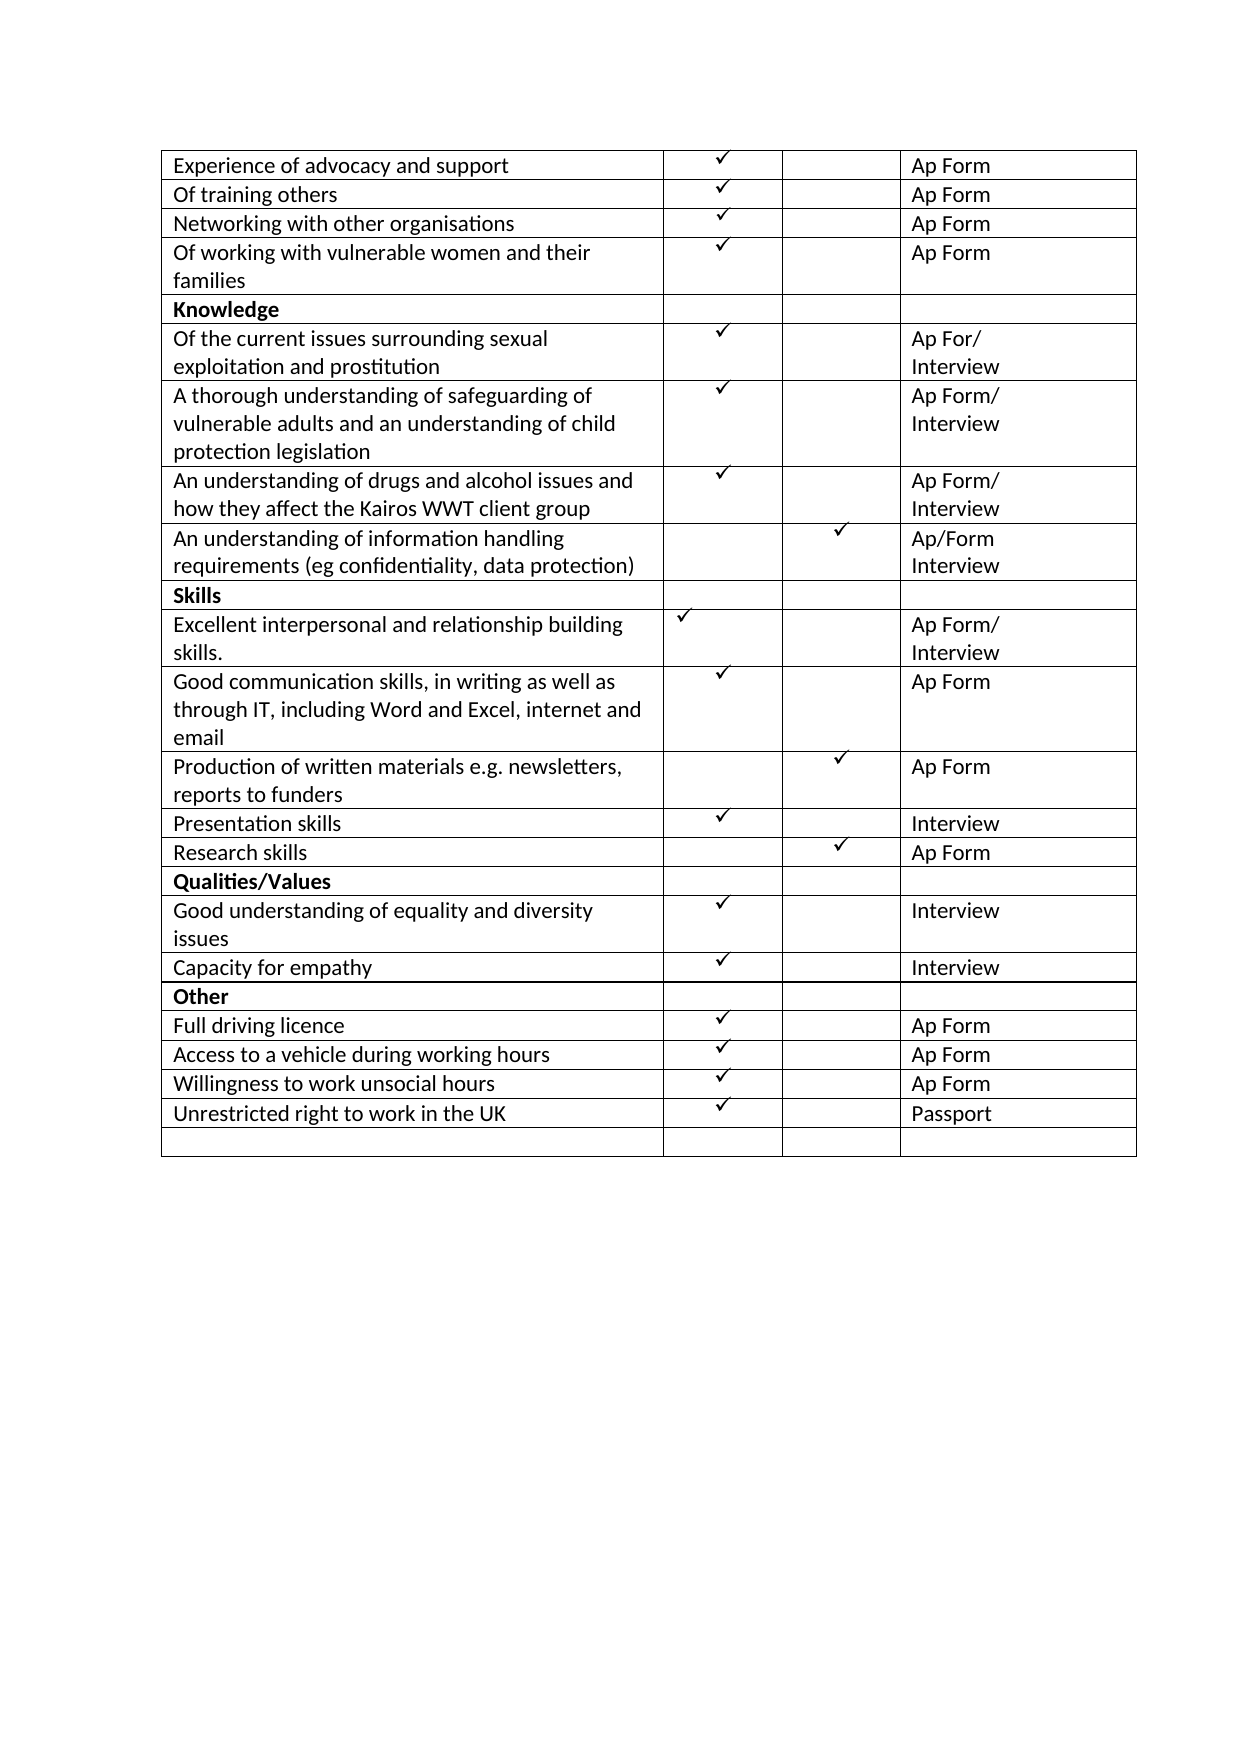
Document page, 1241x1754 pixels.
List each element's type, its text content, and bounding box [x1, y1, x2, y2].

table_cell Ap Form [901, 180, 1136, 208]
table_cell Capacity for empathy [162, 953, 663, 981]
table_cell [664, 867, 782, 895]
table_cell Ap/Form Interview [901, 524, 1136, 580]
table_cell Qualities/Values [162, 867, 663, 895]
table_cell [783, 1041, 900, 1068]
table_cell [664, 209, 782, 237]
table_cell Ap Form [901, 209, 1136, 237]
table_cell [783, 610, 900, 666]
table_cell [664, 581, 782, 609]
table_cell [783, 1011, 900, 1039]
table_cell [783, 324, 900, 380]
table_cell Ap Form [901, 838, 1136, 866]
table_cell [783, 896, 900, 952]
table_cell Skills [162, 581, 663, 609]
table_cell [783, 838, 900, 866]
table_cell Interview [901, 896, 1136, 952]
table_cell [783, 953, 900, 981]
table_cell Presentation skills [162, 809, 663, 837]
table_cell Knowledge [162, 295, 663, 323]
table_cell [783, 1128, 900, 1156]
table_cell [664, 180, 782, 208]
table_cell [664, 1128, 782, 1156]
table_cell Full driving licence [162, 1011, 663, 1039]
table_cell An understanding of information handling requirements (eg confidentiality, data protection) [162, 524, 663, 580]
table_cell [664, 667, 782, 751]
table_cell [664, 324, 782, 380]
table_cell [664, 524, 782, 580]
table_cell Ap Form/ Interview [901, 467, 1136, 523]
table_cell [664, 295, 782, 323]
table_cell [664, 838, 782, 866]
table_cell An understanding of drugs and alcohol issues and how they affect the Kairos WWT client group [162, 467, 663, 523]
table_cell [783, 209, 900, 237]
table_cell [901, 581, 1136, 609]
table_cell Passport [901, 1099, 1136, 1127]
table_cell Research skills [162, 838, 663, 866]
table_cell [901, 867, 1136, 895]
table_cell [664, 381, 782, 466]
table_cell [783, 524, 900, 580]
table_cell [783, 809, 900, 837]
table_cell Experience of advocacy and support [162, 151, 663, 179]
table_cell [664, 809, 782, 837]
table_cell Ap Form/ Interview [901, 610, 1136, 666]
table_cell Other [162, 983, 663, 1010]
table_cell [664, 151, 782, 179]
table_cell [783, 180, 900, 208]
table_cell Ap For/ Interview [901, 324, 1136, 380]
table_cell Ap Form [901, 1070, 1136, 1098]
table_cell [664, 1099, 782, 1127]
table_cell [783, 1099, 900, 1127]
table_cell [664, 953, 782, 981]
table_cell Unrestricted right to work in the UK [162, 1099, 663, 1127]
table_cell [783, 1070, 900, 1098]
table_cell [783, 295, 900, 323]
table_cell [901, 983, 1136, 1010]
table_cell Ap Form [901, 238, 1136, 294]
table_cell [783, 467, 900, 523]
table_cell [783, 581, 900, 609]
table_cell [664, 610, 782, 666]
table_cell Ap Form [901, 667, 1136, 751]
table_cell Of training others [162, 180, 663, 208]
table_cell Good understanding of equality and diversity issues [162, 896, 663, 952]
table_cell Of the current issues surrounding sexual exploitation and prostitution [162, 324, 663, 380]
table_cell [664, 752, 782, 808]
table_cell [664, 1070, 782, 1098]
table_cell Ap Form [901, 151, 1136, 179]
table_cell [783, 983, 900, 1010]
table_cell A thorough understanding of safeguarding of vulnerable adults and an understanding of child protection legislation [162, 381, 663, 466]
table_cell [664, 896, 782, 952]
table_cell Access to a vehicle during working hours [162, 1041, 663, 1068]
table_cell Ap Form/ Interview [901, 381, 1136, 466]
table_cell Good communication skills, in writing as well as through IT, including Word and Excel, internet and email [162, 667, 663, 751]
table_cell [783, 151, 900, 179]
table_cell [783, 381, 900, 466]
table_cell Willingness to work unsocial hours [162, 1070, 663, 1098]
table_cell Of working with vulnerable women and their families [162, 238, 663, 294]
table_cell Production of written materials e.g. newsletters, reports to funders [162, 752, 663, 808]
table_cell Ap Form [901, 1011, 1136, 1039]
table_cell [664, 1041, 782, 1068]
table_cell [783, 238, 900, 294]
table_cell [783, 667, 900, 751]
table_cell Networking with other organisations [162, 209, 663, 237]
table_cell [664, 1011, 782, 1039]
table_cell [901, 1128, 1136, 1156]
table_cell Excellent interpersonal and relationship building skills. [162, 610, 663, 666]
table_cell [162, 1128, 663, 1156]
table_cell [901, 295, 1136, 323]
table_cell [664, 467, 782, 523]
table_cell [783, 867, 900, 895]
table_cell [783, 752, 900, 808]
table_cell Ap Form [901, 752, 1136, 808]
table_cell [664, 983, 782, 1010]
table_cell Interview [901, 809, 1136, 837]
table_cell Interview [901, 953, 1136, 981]
table_cell [664, 238, 782, 294]
table_cell Ap Form [901, 1041, 1136, 1068]
